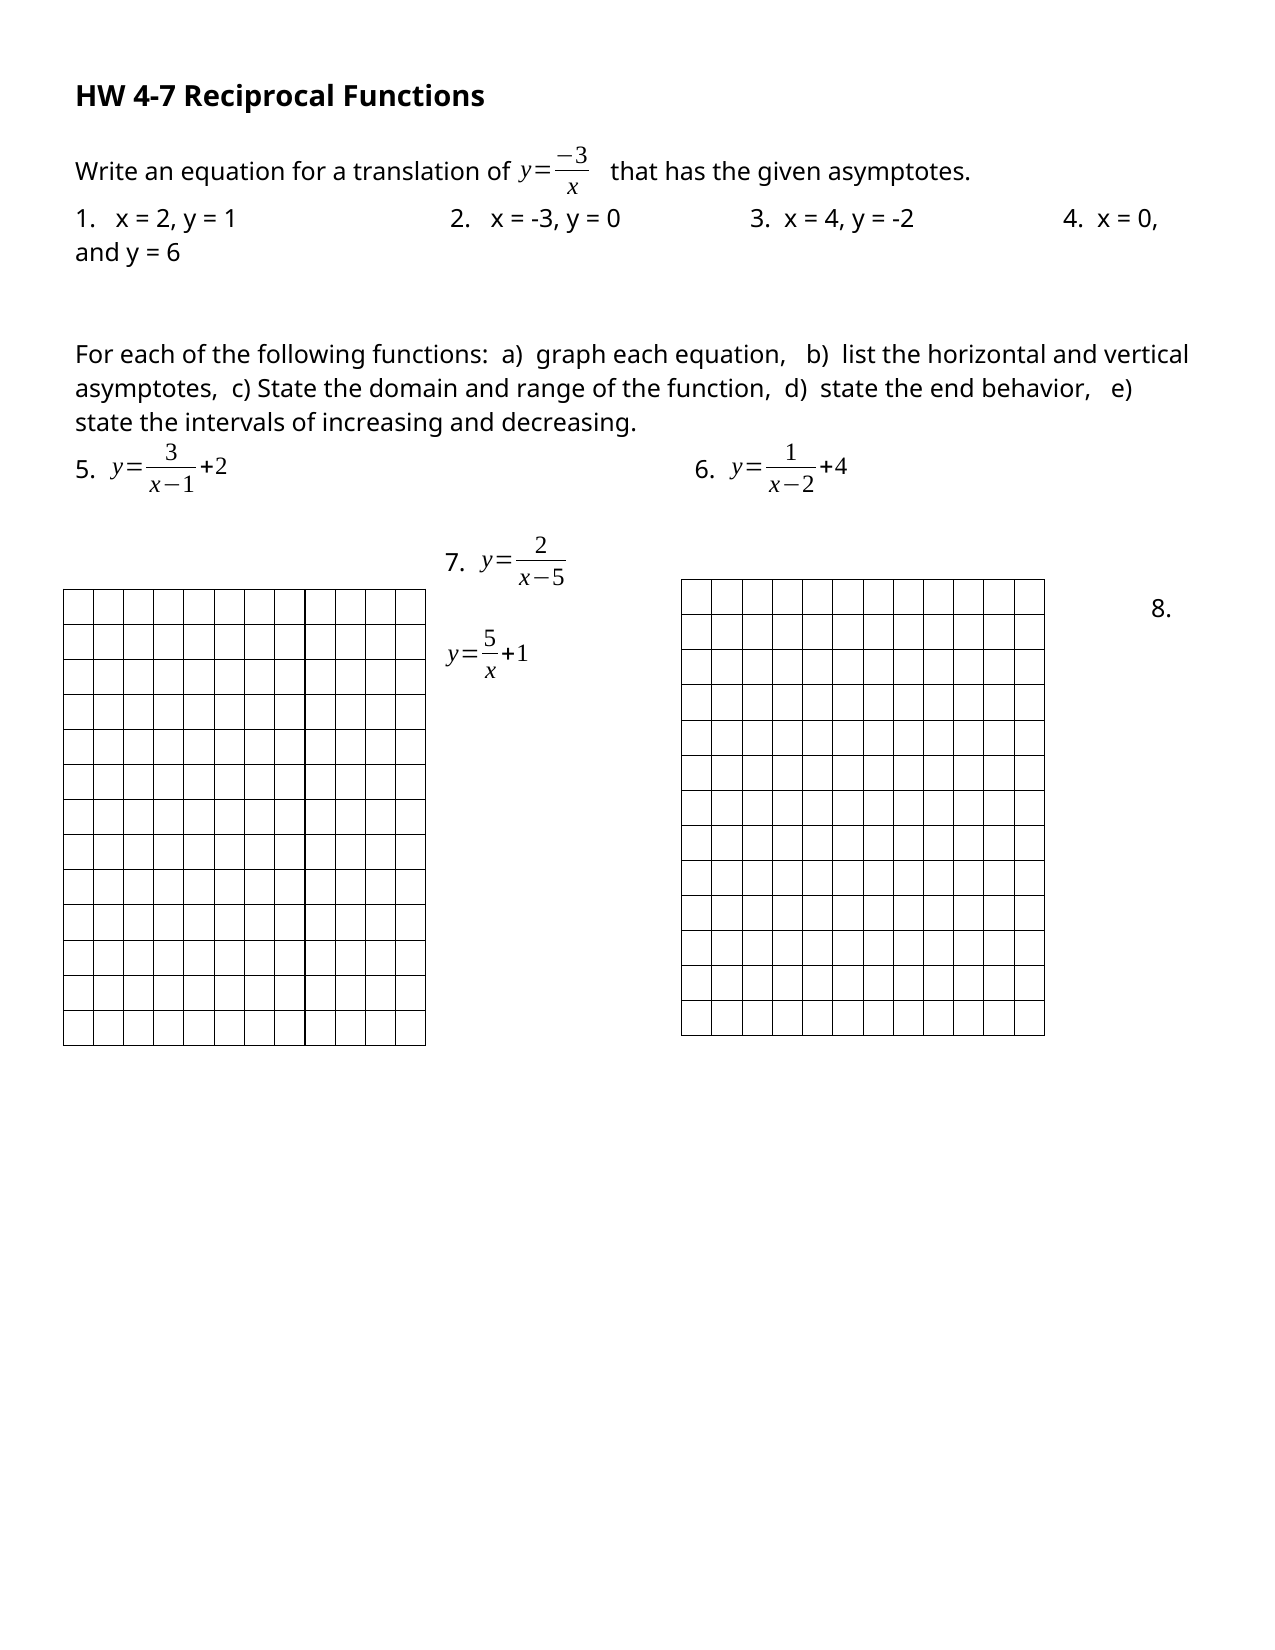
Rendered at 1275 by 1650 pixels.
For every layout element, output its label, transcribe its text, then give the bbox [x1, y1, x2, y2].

table_cell [124, 870, 153, 904]
table_cell [712, 826, 742, 860]
table_cell [682, 721, 711, 754]
table_cell [275, 625, 304, 659]
table_cell [64, 625, 93, 659]
table_cell [396, 800, 425, 834]
table_cell [773, 685, 802, 719]
table_cell [712, 756, 742, 790]
table_cell [773, 791, 802, 825]
table_cell [833, 791, 863, 825]
table_cell [184, 1011, 214, 1045]
table_cell [954, 650, 983, 684]
table_cell [306, 870, 335, 904]
table_cell [245, 976, 274, 1010]
table_cell [336, 870, 365, 904]
table_cell [215, 905, 244, 939]
table_cell [64, 870, 93, 904]
text 7. 8. [75, 532, 1200, 684]
table_cell [894, 756, 923, 790]
table_cell [712, 615, 742, 649]
table_cell [1015, 685, 1044, 719]
table_cell [184, 695, 214, 729]
table_cell [245, 730, 274, 764]
table_cell [803, 826, 832, 860]
table_cell [924, 861, 953, 895]
table_cell [64, 976, 93, 1010]
table_cell [954, 861, 983, 895]
table_cell [154, 660, 183, 694]
table_cell [773, 826, 802, 860]
table_cell [682, 685, 711, 719]
text 5. 6. [75, 439, 1200, 498]
table_cell [984, 861, 1014, 895]
text Write an equation for a translation of that has the given asymptotes. [75, 141, 1200, 200]
table_cell [336, 660, 365, 694]
table_cell [924, 615, 953, 649]
table_header [64, 590, 93, 623]
table_cell [743, 966, 772, 1000]
table_cell [275, 660, 304, 694]
table_cell [984, 896, 1014, 930]
table_cell [306, 730, 335, 764]
table_cell [864, 685, 893, 719]
table_cell [984, 931, 1014, 965]
table_cell [275, 941, 304, 974]
table_cell [773, 931, 802, 965]
table_header [1015, 580, 1044, 614]
table_cell [924, 931, 953, 965]
table_cell [336, 765, 365, 799]
table_cell [366, 835, 395, 869]
table_cell [833, 931, 863, 965]
table_cell [894, 966, 923, 1000]
table_cell [215, 660, 244, 694]
table_cell [245, 905, 274, 939]
table_header [743, 580, 772, 614]
table_cell [306, 660, 335, 694]
table_header [245, 590, 274, 623]
table_cell [94, 976, 123, 1010]
table_cell [154, 941, 183, 974]
table_cell [1015, 896, 1044, 930]
table_cell [833, 1001, 863, 1035]
table_cell [245, 1011, 274, 1045]
table_cell [275, 835, 304, 869]
table_cell [154, 625, 183, 659]
table_cell [924, 896, 953, 930]
table_cell [954, 896, 983, 930]
table_header [712, 580, 742, 614]
table_cell [894, 1001, 923, 1035]
table_cell [924, 791, 953, 825]
table_cell [306, 765, 335, 799]
table_cell [336, 1011, 365, 1045]
table_cell [924, 685, 953, 719]
table_cell [712, 650, 742, 684]
table_cell [336, 800, 365, 834]
table_cell [682, 896, 711, 930]
table_cell [396, 870, 425, 904]
table_cell [396, 905, 425, 939]
table_cell [833, 756, 863, 790]
table_cell [64, 730, 93, 764]
table_cell [215, 1011, 244, 1045]
table_cell [984, 966, 1014, 1000]
table_cell [366, 941, 395, 974]
table_cell [924, 826, 953, 860]
table_cell [64, 941, 93, 974]
table_cell [94, 625, 123, 659]
table_cell [712, 966, 742, 1000]
table_cell [743, 896, 772, 930]
table_cell [864, 650, 893, 684]
table_cell [94, 730, 123, 764]
table_cell [336, 695, 365, 729]
table_cell [245, 765, 274, 799]
table_cell [124, 730, 153, 764]
table_cell [64, 765, 93, 799]
table_cell [184, 941, 214, 974]
table_header [94, 590, 123, 623]
table_cell [864, 931, 893, 965]
table_cell [894, 685, 923, 719]
table_cell [984, 721, 1014, 754]
table_cell [306, 905, 335, 939]
table_cell [154, 765, 183, 799]
table_cell [275, 695, 304, 729]
table_cell [94, 835, 123, 869]
table_cell [803, 861, 832, 895]
table_cell [803, 756, 832, 790]
table_cell [275, 870, 304, 904]
table_cell [773, 615, 802, 649]
table_cell [245, 625, 274, 659]
table_cell [124, 765, 153, 799]
table_cell [803, 896, 832, 930]
table_header [864, 580, 893, 614]
table_cell [682, 756, 711, 790]
table_cell [124, 835, 153, 869]
table_header [275, 590, 304, 623]
table_header [336, 590, 365, 623]
table_cell [336, 905, 365, 939]
table_cell [64, 695, 93, 729]
table_cell [336, 941, 365, 974]
table_cell [94, 765, 123, 799]
table_cell [366, 625, 395, 659]
table_cell [954, 826, 983, 860]
table_cell [954, 791, 983, 825]
table_cell [833, 861, 863, 895]
table_cell [245, 941, 274, 974]
table_header [124, 590, 153, 623]
table_cell [954, 756, 983, 790]
table_cell [306, 695, 335, 729]
table_cell [306, 625, 335, 659]
table_cell [894, 826, 923, 860]
table_cell [803, 685, 832, 719]
table_cell [184, 660, 214, 694]
table_cell [215, 730, 244, 764]
table_cell [184, 905, 214, 939]
table_cell [64, 800, 93, 834]
table_cell [743, 721, 772, 754]
table_header [184, 590, 214, 623]
text HW 4-7 Reciprocal Functions [75, 75, 1200, 115]
table_cell [124, 625, 153, 659]
table_header [396, 590, 425, 623]
table_cell [275, 730, 304, 764]
table_cell [864, 1001, 893, 1035]
table_cell [366, 905, 395, 939]
table_cell [366, 800, 395, 834]
table_cell [924, 966, 953, 1000]
table_cell [833, 721, 863, 754]
table_cell [124, 976, 153, 1010]
table_cell [833, 896, 863, 930]
table_cell [954, 1001, 983, 1035]
table_cell [803, 931, 832, 965]
table_cell [773, 896, 802, 930]
table_cell [154, 695, 183, 729]
text For each of the following functions: a) graph each equation, b) list the horizontal and vertical asymptotes, c) State the domain and range of the function, d) state the end behavior, e) state the intervals of increasing and decreasing. [75, 337, 1200, 439]
table_cell [396, 941, 425, 974]
table_cell [984, 826, 1014, 860]
table_cell [306, 1011, 335, 1045]
table_cell [154, 1011, 183, 1045]
table_cell [124, 905, 153, 939]
table_cell [712, 931, 742, 965]
table_cell [833, 650, 863, 684]
table_cell [275, 800, 304, 834]
table_cell [124, 941, 153, 974]
table_cell [366, 870, 395, 904]
table_cell [833, 826, 863, 860]
table_cell [184, 835, 214, 869]
table_cell [1015, 615, 1044, 649]
table_cell [215, 976, 244, 1010]
text 1. x = 2, y = 1 2. x = -3, y = 0 3. x = 4, y = -2 4. x = 0, and y = 6 [75, 200, 1200, 268]
table_cell [396, 1011, 425, 1045]
table_cell [833, 685, 863, 719]
table_cell [154, 835, 183, 869]
table_cell [712, 896, 742, 930]
table_cell [366, 976, 395, 1010]
table_cell [184, 870, 214, 904]
table_cell [864, 966, 893, 1000]
table_cell [682, 1001, 711, 1035]
table_cell [396, 625, 425, 659]
table_cell [366, 695, 395, 729]
table_cell [894, 896, 923, 930]
table_header [894, 580, 923, 614]
table_cell [396, 765, 425, 799]
table_cell [1015, 791, 1044, 825]
table_cell [984, 791, 1014, 825]
table_cell [396, 660, 425, 694]
table_cell [1015, 1001, 1044, 1035]
table_cell [124, 1011, 153, 1045]
table_cell [306, 835, 335, 869]
table_cell [743, 791, 772, 825]
table_cell [215, 870, 244, 904]
table_cell [894, 721, 923, 754]
table_cell [924, 756, 953, 790]
table_cell [64, 660, 93, 694]
table_cell [245, 695, 274, 729]
table_cell [743, 931, 772, 965]
table_cell [894, 861, 923, 895]
table_cell [773, 861, 802, 895]
table_cell [366, 730, 395, 764]
table_cell [94, 941, 123, 974]
table_cell [682, 615, 711, 649]
table_cell [833, 615, 863, 649]
table_cell [954, 615, 983, 649]
table_cell [336, 976, 365, 1010]
table_cell [924, 1001, 953, 1035]
table_cell [743, 861, 772, 895]
table_cell [803, 1001, 832, 1035]
table_cell [366, 765, 395, 799]
table_cell [954, 685, 983, 719]
table_cell [1015, 721, 1044, 754]
table_header [773, 580, 802, 614]
table_cell [124, 800, 153, 834]
table_cell [94, 695, 123, 729]
table_cell [1015, 861, 1044, 895]
table_header [924, 580, 953, 614]
table_cell [336, 730, 365, 764]
table_cell [94, 870, 123, 904]
table_cell [275, 905, 304, 939]
table_cell [803, 966, 832, 1000]
table_cell [124, 660, 153, 694]
table_cell [864, 896, 893, 930]
table_cell [1015, 756, 1044, 790]
table_cell [245, 800, 274, 834]
table_cell [924, 721, 953, 754]
table_cell [1015, 650, 1044, 684]
table_header [682, 580, 711, 614]
table_cell [184, 765, 214, 799]
table_cell [743, 615, 772, 649]
table_cell [154, 870, 183, 904]
table_header [215, 590, 244, 623]
table_cell [1015, 826, 1044, 860]
table_cell [864, 826, 893, 860]
table_cell [773, 756, 802, 790]
table_cell [154, 800, 183, 834]
table_cell [773, 966, 802, 1000]
table_cell [984, 615, 1014, 649]
table_cell [682, 791, 711, 825]
table_cell [773, 650, 802, 684]
table_cell [396, 976, 425, 1010]
table_cell [1015, 931, 1044, 965]
table_cell [682, 861, 711, 895]
table_cell [366, 660, 395, 694]
table_cell [1015, 966, 1044, 1000]
table_cell [64, 835, 93, 869]
table_cell [215, 800, 244, 834]
table_cell [184, 976, 214, 1010]
table_cell [336, 835, 365, 869]
table_cell [864, 791, 893, 825]
table_cell [245, 835, 274, 869]
table_cell [712, 861, 742, 895]
table_cell [803, 791, 832, 825]
table_cell [743, 1001, 772, 1035]
table_cell [245, 870, 274, 904]
table_cell [94, 1011, 123, 1045]
table_cell [124, 695, 153, 729]
table_cell [984, 756, 1014, 790]
table_cell [336, 625, 365, 659]
table_cell [984, 1001, 1014, 1035]
table_cell [803, 721, 832, 754]
table_cell [396, 835, 425, 869]
table_cell [215, 695, 244, 729]
table_header [833, 580, 863, 614]
table_cell [275, 976, 304, 1010]
table_cell [306, 800, 335, 834]
table_cell [984, 650, 1014, 684]
table_cell [306, 941, 335, 974]
table_cell [894, 931, 923, 965]
table_cell [184, 800, 214, 834]
table_header [154, 590, 183, 623]
table_cell [864, 756, 893, 790]
table_cell [803, 650, 832, 684]
table_cell [94, 800, 123, 834]
table_cell [396, 730, 425, 764]
table_cell [64, 905, 93, 939]
table_cell [184, 730, 214, 764]
table_cell [864, 615, 893, 649]
table_cell [712, 1001, 742, 1035]
table_cell [743, 756, 772, 790]
table_header [366, 590, 395, 623]
table_cell [154, 976, 183, 1010]
table_cell [833, 966, 863, 1000]
table_cell [682, 931, 711, 965]
table_cell [94, 660, 123, 694]
table_cell [924, 650, 953, 684]
table_cell [245, 660, 274, 694]
table_cell [306, 976, 335, 1010]
table_cell [275, 1011, 304, 1045]
table_cell [712, 685, 742, 719]
table_cell [94, 905, 123, 939]
table_cell [275, 765, 304, 799]
table_cell [743, 685, 772, 719]
table_cell [894, 650, 923, 684]
table_cell [894, 791, 923, 825]
table_cell [215, 625, 244, 659]
table_cell [864, 861, 893, 895]
table_cell [954, 966, 983, 1000]
table_cell [682, 966, 711, 1000]
table_cell [954, 931, 983, 965]
table_cell [894, 615, 923, 649]
table_cell [984, 685, 1014, 719]
table_cell [64, 1011, 93, 1045]
table_cell [712, 791, 742, 825]
table_cell [184, 625, 214, 659]
table_cell [682, 826, 711, 860]
table_cell [396, 695, 425, 729]
table_header [803, 580, 832, 614]
table_cell [743, 650, 772, 684]
table_cell [682, 650, 711, 684]
table_cell [712, 721, 742, 754]
table_header [306, 590, 335, 623]
table_cell [154, 730, 183, 764]
table_cell [154, 905, 183, 939]
table_cell [864, 721, 893, 754]
table_cell [773, 721, 802, 754]
table_header [954, 580, 983, 614]
table_cell [215, 941, 244, 974]
table_cell [215, 835, 244, 869]
table_cell [215, 765, 244, 799]
table_cell [366, 1011, 395, 1045]
table_cell [954, 721, 983, 754]
table_header [984, 580, 1014, 614]
table_cell [773, 1001, 802, 1035]
table_cell [803, 615, 832, 649]
table_cell [743, 826, 772, 860]
